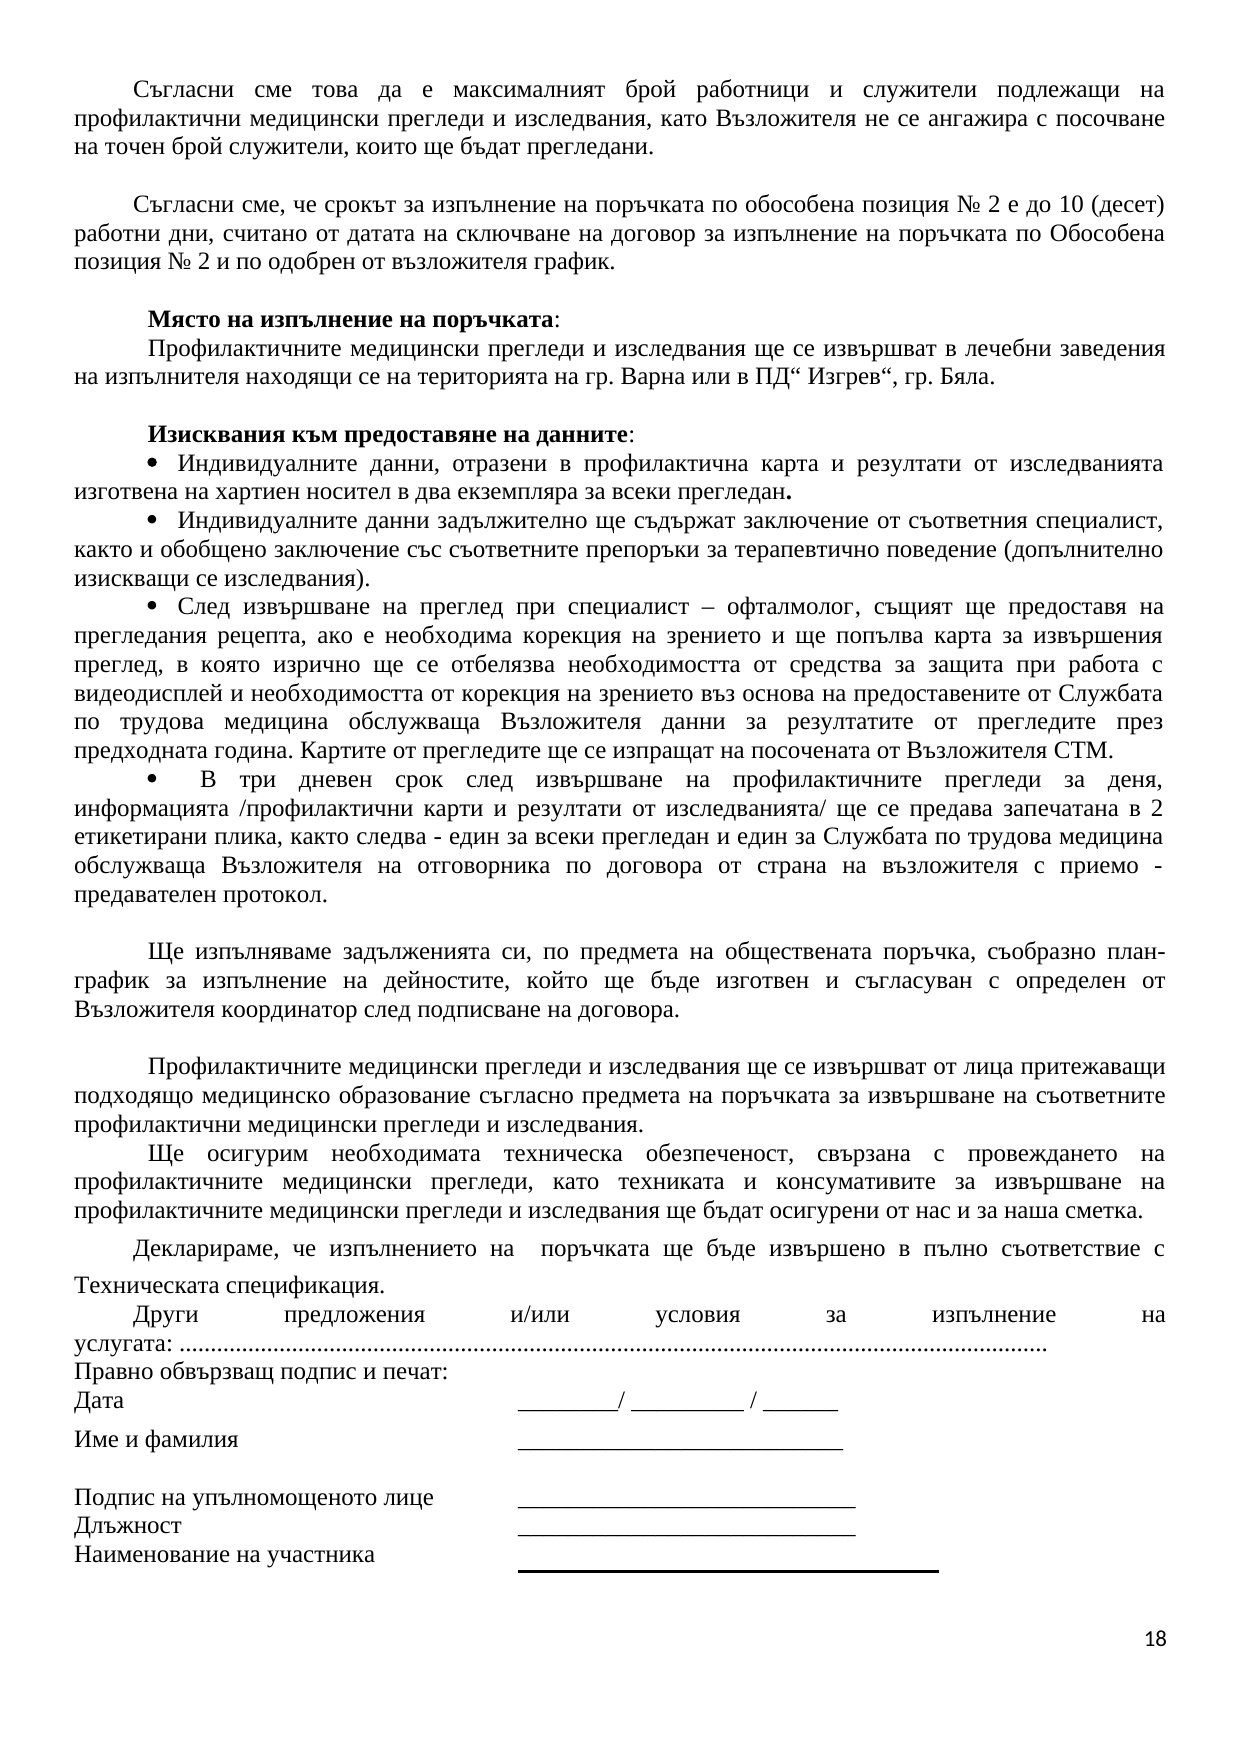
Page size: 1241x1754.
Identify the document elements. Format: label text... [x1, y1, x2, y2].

text Ще изпълняваме задълженията си, по предмета на обществената поръчка, съобразно план-график за изпълнение на дейностите, който ще бъде изготвен и съгласуван с определен от Възложителя координатор след подписване на договора. [74, 936, 1167, 1023]
text Профилактичните медицински прегледи и изследвания ще се извършват в лечебни заведения на изпълнителя находящи се на територията на гр. Варна или в ПД“ Изгрев“, гр. Бяла. [74, 333, 1167, 390]
text Съгласни сме, че срокът за изпълнение на поръчката по обособена позиция № 2 е до 10 (десет) работни дни, считано от датата на сключване на договор за изпълнение на поръчката по Обособена позиция № 2 и по одобрен от възложителя график. [74, 189, 1167, 275]
list В три дневен срок след извършване на профилактичните прегледи за деня, информацията /профилактични карти и резултати от изследванията/ ще се предава запечатана в 2 етикетирани плика, както следва - един за всеки прегледан и един за Службата по трудова медицина обслужваща Възложителя на отговорника по договора от страна на възложителя с приемо - предавателен протокол. [74, 764, 1164, 908]
text Декларираме, че изпълнението на поръчката ще бъде извършено в пълно съответствие с Техническата спецификация. [74, 1224, 1167, 1299]
text Изисквания към предоставяне на данните: [74, 419, 1164, 448]
text Профилактичните медицински прегледи и изследвания ще се извършват от лица притежаващи подходящо медицинско образование съгласно предмета на поръчката за извършване на съответните профилактични медицински прегледи и изследвания. [74, 1051, 1167, 1138]
table_cell [507, 1539, 950, 1602]
table_cell __________________________ [507, 1424, 950, 1482]
table_header Дата [74, 1385, 507, 1424]
text Ще осигурим необходимата техническа обезпеченост, свързана с провеждането на профилактичните медицински прегледи, като техниката и консумативите за извършване на профилактичните медицински прегледи и изследвания ще бъдат осигурени от нас и за наша сметка. [74, 1138, 1167, 1224]
list Индивидуалните данни, отразени в профилактична карта и резултати от изследванията изготвена на хартиен носител в два екземпляра за всеки прегледан. [74, 448, 1164, 505]
text Правно обвързващ подпис и печат: [74, 1356, 1167, 1385]
table_cell Наименование на участника [74, 1539, 507, 1602]
text Място на изпълнение на поръчката: [74, 304, 1167, 333]
table_cell Име и фамилия [74, 1424, 507, 1482]
table_cell Подпис на упълномощеното лице [74, 1482, 507, 1511]
list Индивидуалните данни задължително ще съдържат заключение от съответния специалист, както и обобщено заключение със съответните препоръки за терапевтично поведение (допълнително изискващи се изследвания). [74, 505, 1164, 591]
list След извършване на преглед при специалист – офталмолог, същият ще предоставя на прегледания рецепта, ако е необходима корекция на зрението и ще попълва карта за извършения преглед, в която изрично ще се отбелязва необходимостта от средства за защита при работа с видеодисплей и необходимостта от корекция на зрението въз основа на предоставените от Службата по трудова медицина обслужваща Възложителя данни за резултатите от прегледите през предходната година. Картите от прегледите ще се изпращат на посочената от Възложителя СТМ. [74, 591, 1164, 764]
text Други предложения и/или условия за изпълнение на услугата: ........................................................................................................................................... [74, 1299, 1167, 1356]
table_cell Длъжност [74, 1511, 507, 1539]
table_header ________/ _________ / ______ [507, 1385, 950, 1424]
table_cell ___________________________ [507, 1482, 950, 1511]
table_cell ___________________________ [507, 1511, 950, 1539]
text Съгласни сме това да е максималният брой работници и служители подлежащи на профилактични медицински прегледи и изследвания, като Възложителя не се ангажира с посочване на точен брой служители, които ще бъдат прегледани. [74, 74, 1167, 160]
